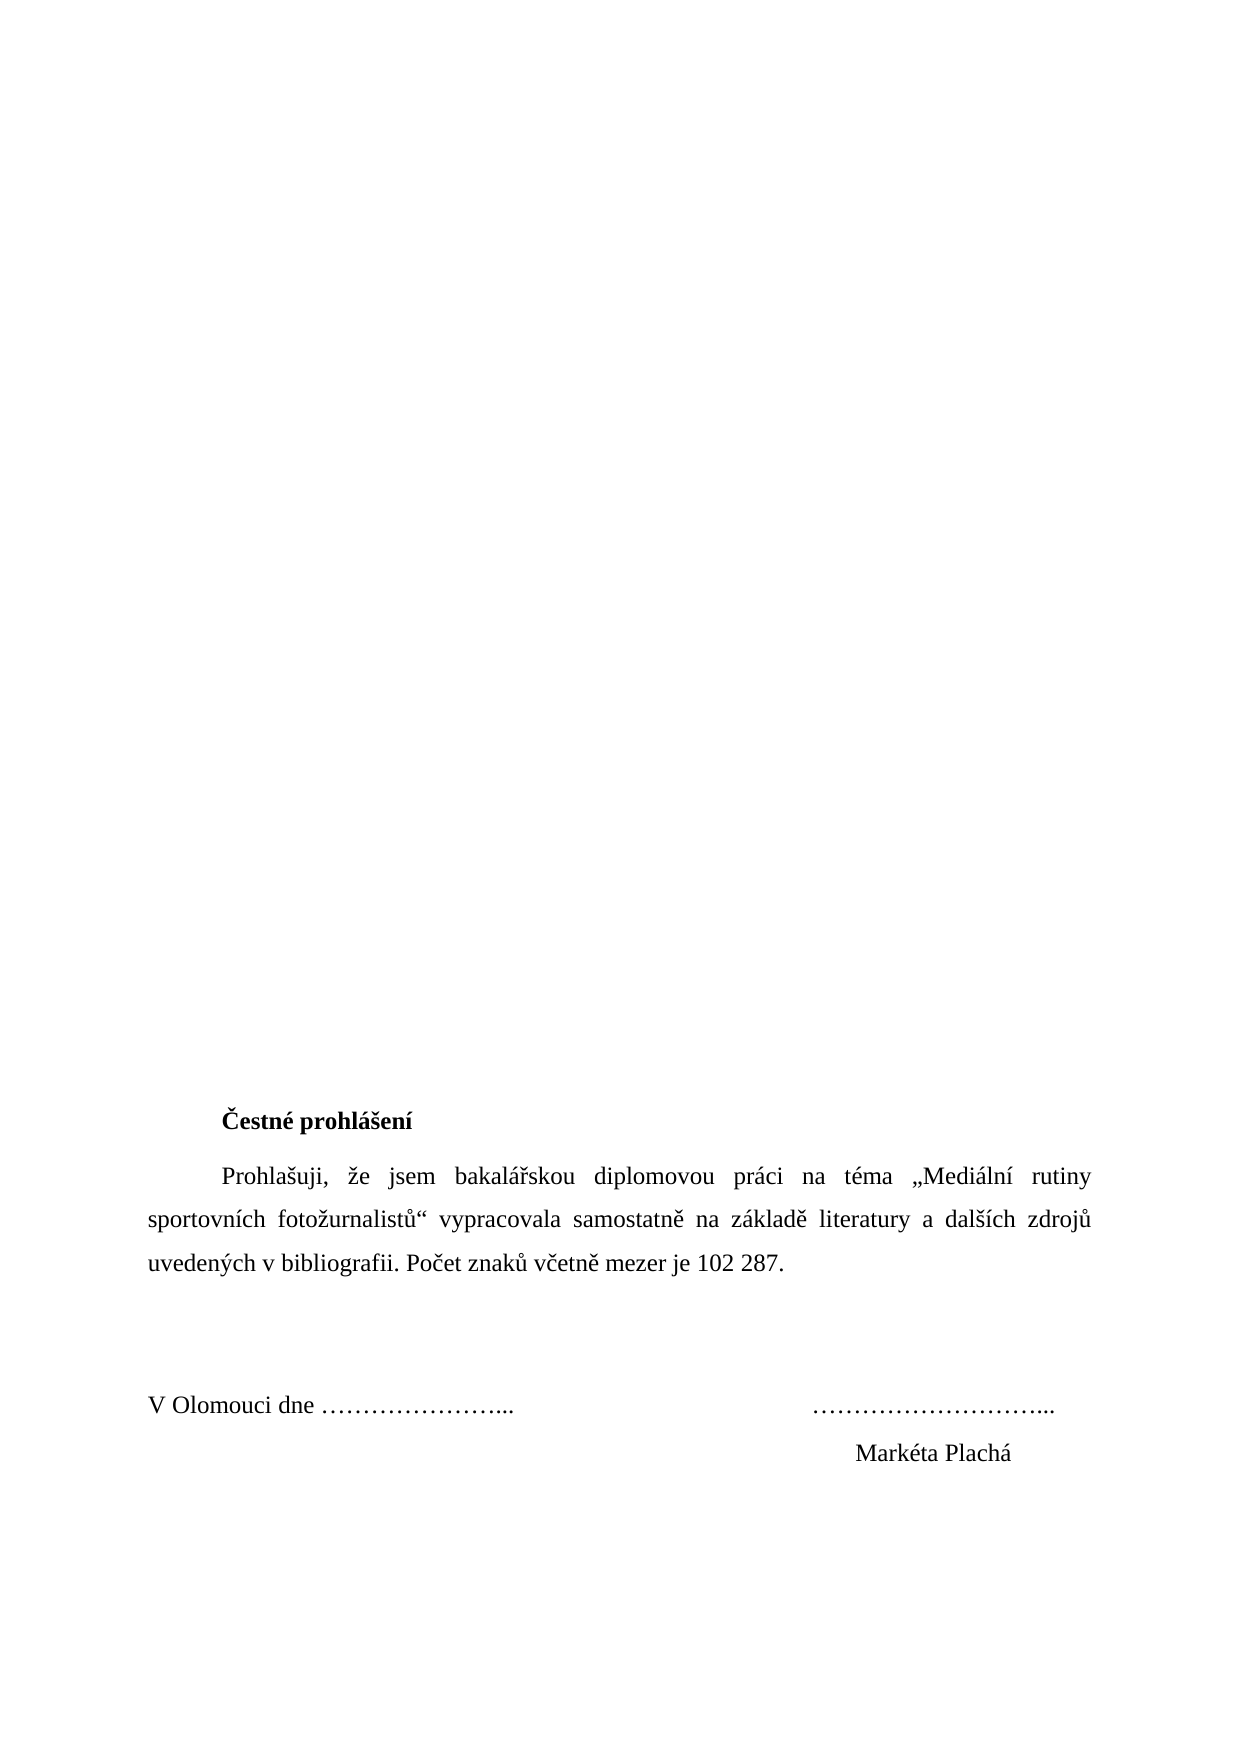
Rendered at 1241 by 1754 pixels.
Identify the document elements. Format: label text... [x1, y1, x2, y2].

text Markéta Plachá [811, 1438, 1093, 1466]
text Prohlašuji, že jsem bakalářskou diplomovou práci na téma „Mediální rutiny sportovních fotožurnalistů“ vypracovala samostatně na základě literatury a dalších zdrojů uvedených v bibliografii. Počet znaků včetně mezer je 102 287. [148, 1161, 1093, 1276]
text V Olomouci dne …………………... ………………………... [148, 1390, 1093, 1419]
text Čestné prohlášení [148, 1106, 1093, 1134]
